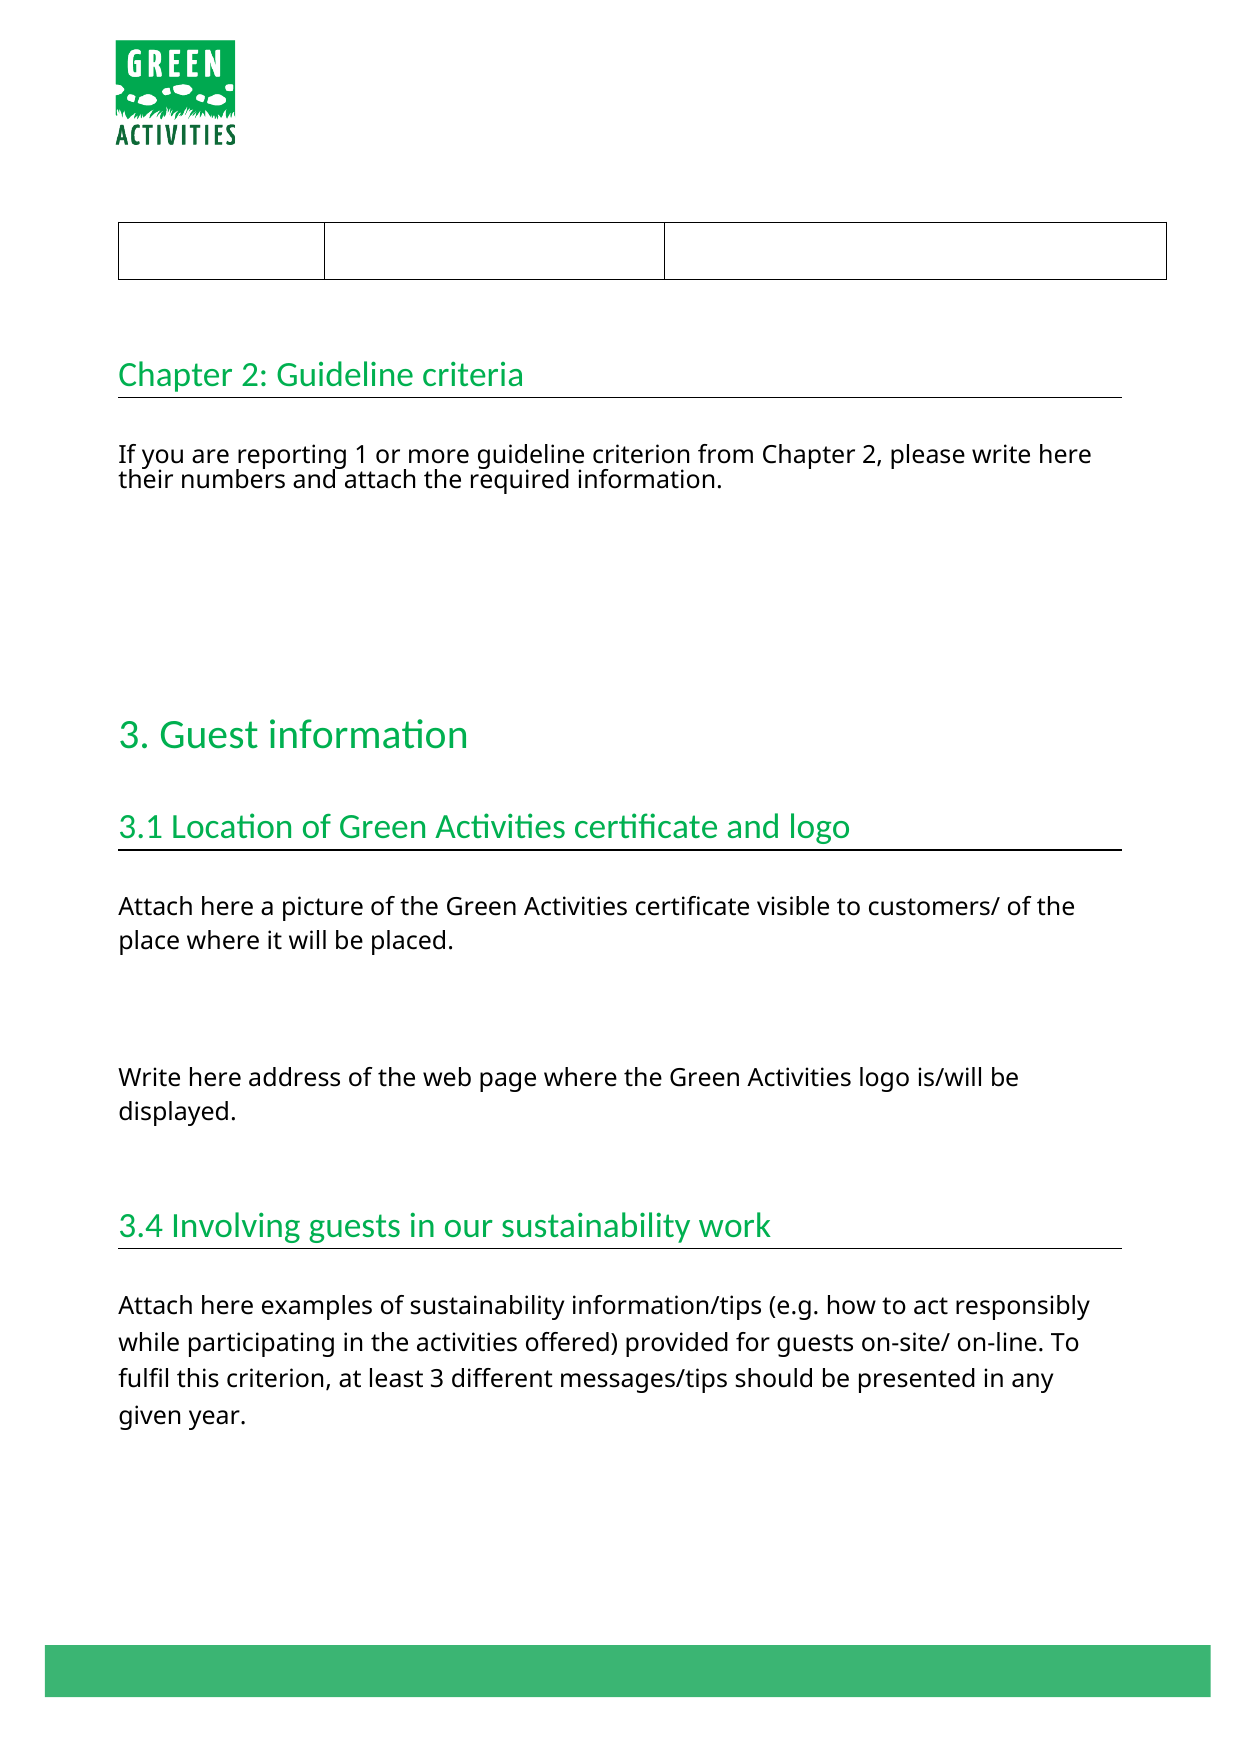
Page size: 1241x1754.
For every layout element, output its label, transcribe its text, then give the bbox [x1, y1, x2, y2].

text Attach here examples of sustainability information/tips (e.g. how to act responsibly while participating in the activities offered) provided for guests on-site/ on-line. To fulfil this criterion, at least 3 different messages/tips should be presented in any given year. [118, 1288, 1122, 1432]
subtitle 3.4 Involving guests in our sustainability work [118, 1203, 1122, 1248]
table_cell [665, 223, 1166, 279]
table_cell [119, 223, 324, 279]
text 3. Guest information [118, 708, 1122, 758]
subtitle 3.1 Location of Green Activities certificate and logo [118, 804, 1122, 849]
subtitle Chapter 2: Guideline criteria [118, 352, 1122, 397]
picture [115, 40, 236, 145]
text Write here address of the web page where the Green Activities logo is/will be displayed. [118, 1059, 1122, 1127]
table_cell [325, 223, 664, 279]
text Attach here a picture of the Green Activities certificate visible to customers/ of the place where it will be placed. [118, 889, 1122, 957]
text If you are reporting 1 or more guideline criterion from Chapter 2, please write here their numbers and attach the required information. [118, 443, 1122, 493]
